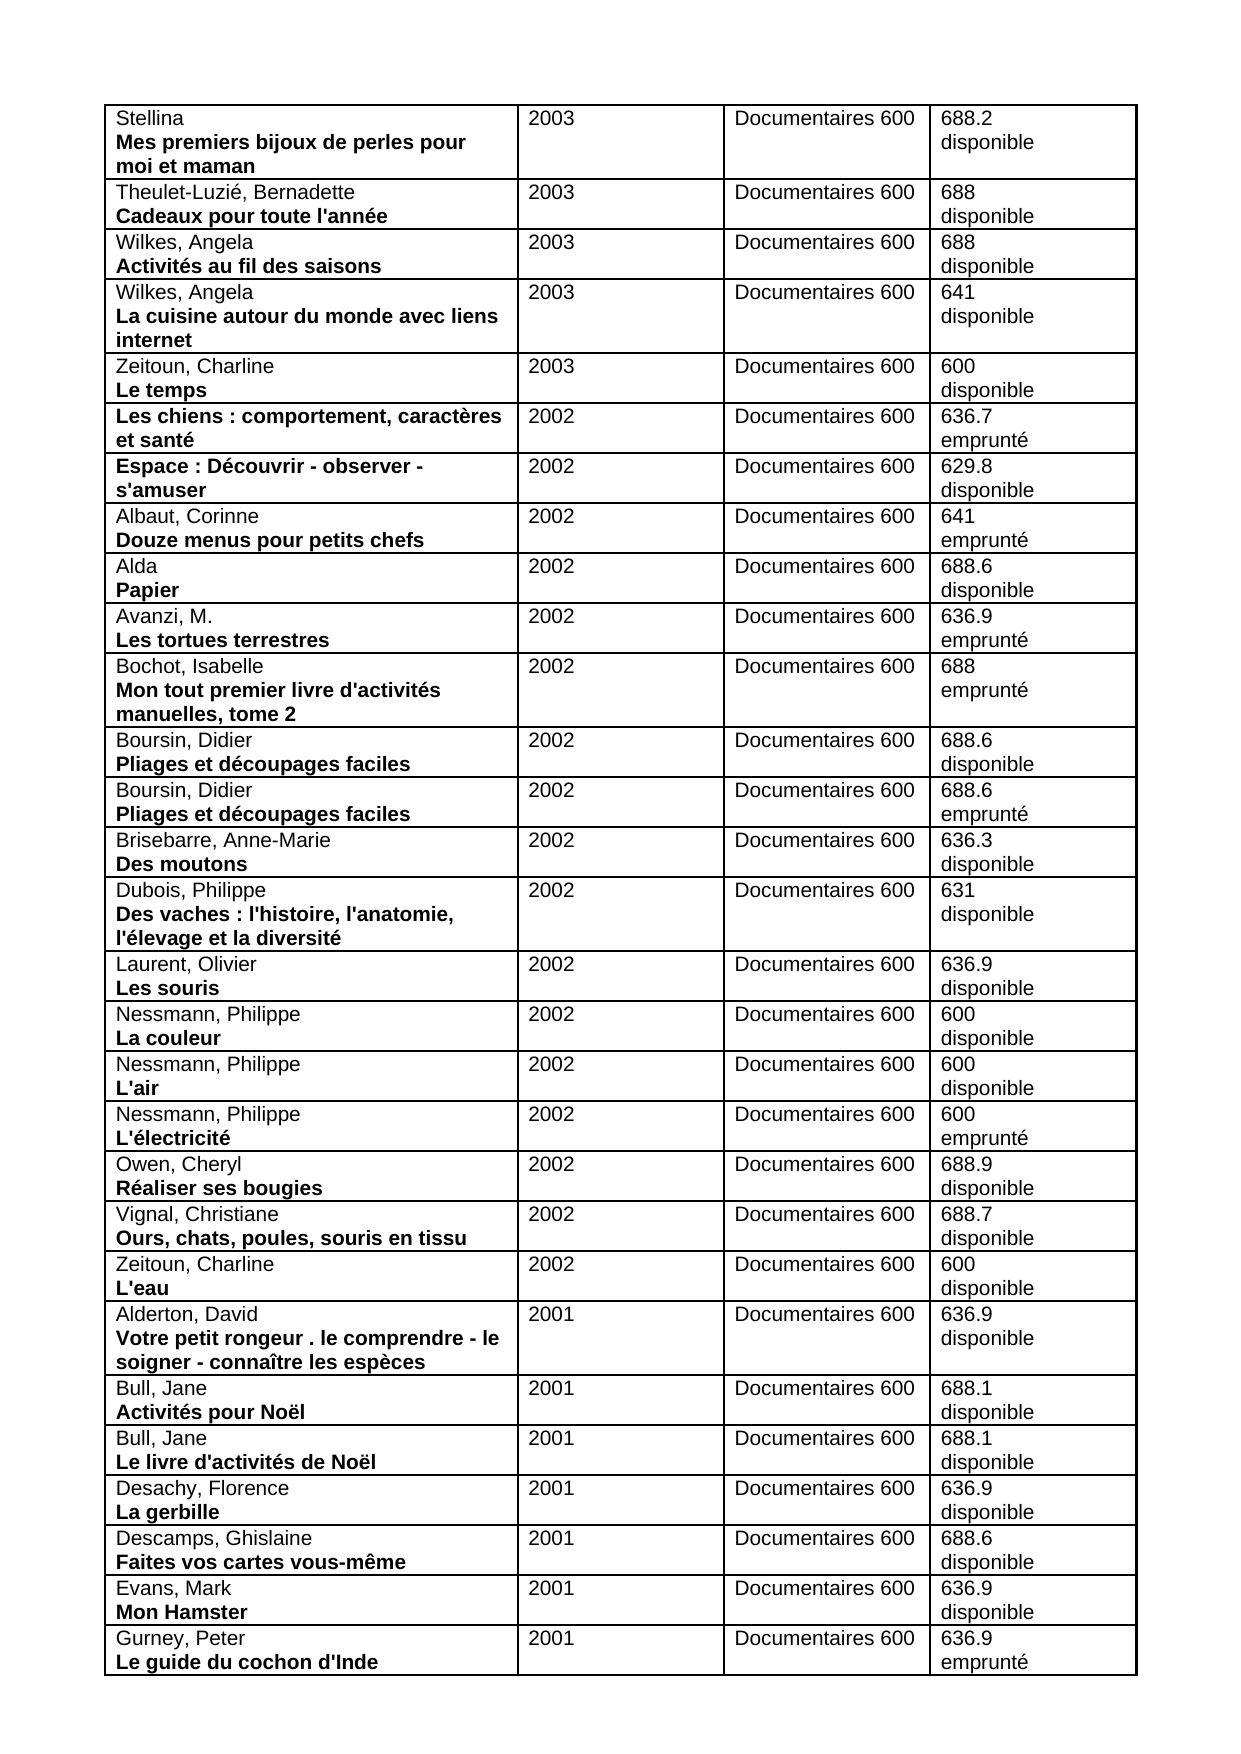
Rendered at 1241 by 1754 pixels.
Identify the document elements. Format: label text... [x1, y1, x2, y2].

table_cell Albaut, Corinne Douze menus pour petits chefs [106, 504, 517, 552]
table_cell 2001 [519, 1302, 723, 1374]
table_cell Documentaires 600 [725, 180, 929, 228]
table_cell 636.9 disponible [931, 1576, 1135, 1624]
table_cell 688.7 disponible [931, 1202, 1135, 1250]
table_cell Avanzi, M. Les tortues terrestres [106, 604, 517, 652]
table_cell 2001 [519, 1526, 723, 1574]
table_cell Zeitoun, Charline Le temps [106, 354, 517, 402]
table_cell 2001 [519, 1626, 723, 1674]
table_cell 688 disponible [931, 230, 1135, 278]
table_cell 600 emprunté [931, 1102, 1135, 1150]
table_cell Documentaires 600 [725, 1252, 929, 1300]
table_cell 636.7 emprunté [931, 404, 1135, 452]
table_cell Documentaires 600 [725, 1376, 929, 1424]
table_cell 2002 [519, 778, 723, 826]
table_cell Desachy, Florence La gerbille [106, 1476, 517, 1524]
table_cell 688.1 disponible [931, 1426, 1135, 1474]
table_cell 688.6 disponible [931, 554, 1135, 602]
table_cell 688 disponible [931, 180, 1135, 228]
table_cell Documentaires 600 [725, 1576, 929, 1624]
table_cell 2002 [519, 1202, 723, 1250]
table_cell 600 disponible [931, 1002, 1135, 1050]
table_cell 2001 [519, 1426, 723, 1474]
table_cell Documentaires 600 [725, 604, 929, 652]
table_cell Documentaires 600 [725, 1152, 929, 1200]
table_cell 2003 [519, 180, 723, 228]
table_cell Documentaires 600 [725, 354, 929, 402]
table_cell Documentaires 600 [725, 778, 929, 826]
table_cell Documentaires 600 [725, 106, 929, 178]
table_cell Stellina Mes premiers bijoux de perles pour moi et maman [106, 106, 517, 178]
table_cell Documentaires 600 [725, 728, 929, 776]
table_cell Documentaires 600 [725, 1626, 929, 1674]
table_cell 2001 [519, 1376, 723, 1424]
table_cell 629.8 disponible [931, 454, 1135, 502]
table_cell Wilkes, Angela Activités au fil des saisons [106, 230, 517, 278]
table_cell 2002 [519, 1052, 723, 1100]
table_cell Les chiens : comportement, caractères et santé [106, 404, 517, 452]
table_cell Descamps, Ghislaine Faites vos cartes vous-même [106, 1526, 517, 1574]
table_cell Wilkes, Angela La cuisine autour du monde avec liens internet [106, 280, 517, 352]
table_cell Vignal, Christiane Ours, chats, poules, souris en tissu [106, 1202, 517, 1250]
table_cell 636.9 disponible [931, 952, 1135, 1000]
table_cell 2003 [519, 280, 723, 352]
table_cell Nessmann, Philippe L'air [106, 1052, 517, 1100]
table_cell 2002 [519, 404, 723, 452]
table_cell 2002 [519, 1002, 723, 1050]
table_cell Evans, Mark Mon Hamster [106, 1576, 517, 1624]
table_cell 2002 [519, 554, 723, 602]
table_cell 2002 [519, 1152, 723, 1200]
table_cell Documentaires 600 [725, 654, 929, 726]
table_cell Alderton, David Votre petit rongeur . le comprendre - le soigner - connaître les espèces [106, 1302, 517, 1374]
table_cell Dubois, Philippe Des vaches : l'histoire, l'anatomie, l'élevage et la diversité [106, 878, 517, 950]
table_cell Alda Papier [106, 554, 517, 602]
table_cell 2002 [519, 454, 723, 502]
table_cell 2002 [519, 952, 723, 1000]
table_cell 641 disponible [931, 280, 1135, 352]
table_cell 2002 [519, 1252, 723, 1300]
table_cell 2003 [519, 354, 723, 402]
table_cell 2001 [519, 1476, 723, 1524]
table_cell Documentaires 600 [725, 1202, 929, 1250]
table_cell 631 disponible [931, 878, 1135, 950]
table_cell Nessmann, Philippe La couleur [106, 1002, 517, 1050]
table_cell Documentaires 600 [725, 1102, 929, 1150]
table_cell 2002 [519, 878, 723, 950]
table_cell 641 emprunté [931, 504, 1135, 552]
table_cell Documentaires 600 [725, 1426, 929, 1474]
table_cell Laurent, Olivier Les souris [106, 952, 517, 1000]
table_cell Documentaires 600 [725, 280, 929, 352]
table_cell 2002 [519, 828, 723, 876]
table_cell 2001 [519, 1576, 723, 1624]
table_cell Gurney, Peter Le guide du cochon d'Inde [106, 1626, 517, 1674]
table_cell 688.6 emprunté [931, 778, 1135, 826]
table_cell 688.1 disponible [931, 1376, 1135, 1424]
table_cell 636.9 disponible [931, 1302, 1135, 1374]
table_cell 2002 [519, 728, 723, 776]
table_cell 600 disponible [931, 1252, 1135, 1300]
table_cell Documentaires 600 [725, 404, 929, 452]
table_cell 688.2 disponible [931, 106, 1135, 178]
table_cell Bull, Jane Le livre d'activités de Noël [106, 1426, 517, 1474]
table_cell Bull, Jane Activités pour Noël [106, 1376, 517, 1424]
table_cell Documentaires 600 [725, 828, 929, 876]
table_cell 688.6 disponible [931, 1526, 1135, 1574]
table_cell 2002 [519, 504, 723, 552]
table_cell 2002 [519, 604, 723, 652]
table_cell Documentaires 600 [725, 504, 929, 552]
table_cell 2003 [519, 230, 723, 278]
table_cell 600 disponible [931, 1052, 1135, 1100]
table_cell 636.9 emprunté [931, 604, 1135, 652]
table_cell 688.6 disponible [931, 728, 1135, 776]
table_cell 2002 [519, 654, 723, 726]
table_cell Espace : Découvrir - observer - s'amuser [106, 454, 517, 502]
table_cell Documentaires 600 [725, 1476, 929, 1524]
table_cell Bochot, Isabelle Mon tout premier livre d'activités manuelles, tome 2 [106, 654, 517, 726]
table_cell 688.9 disponible [931, 1152, 1135, 1200]
table_cell Zeitoun, Charline L'eau [106, 1252, 517, 1300]
table_cell 2003 [519, 106, 723, 178]
table_cell Documentaires 600 [725, 1302, 929, 1374]
table_cell Documentaires 600 [725, 230, 929, 278]
table_cell Documentaires 600 [725, 554, 929, 602]
table_cell Theulet-Luzié, Bernadette Cadeaux pour toute l'année [106, 180, 517, 228]
table_cell 636.9 disponible [931, 1476, 1135, 1524]
table_cell Boursin, Didier Pliages et découpages faciles [106, 728, 517, 776]
table_cell Documentaires 600 [725, 952, 929, 1000]
table_cell 688 emprunté [931, 654, 1135, 726]
table_cell Nessmann, Philippe L'électricité [106, 1102, 517, 1150]
table_cell 600 disponible [931, 354, 1135, 402]
table_cell Brisebarre, Anne-Marie Des moutons [106, 828, 517, 876]
table_cell Boursin, Didier Pliages et découpages faciles [106, 778, 517, 826]
table_cell 2002 [519, 1102, 723, 1150]
table_cell Owen, Cheryl Réaliser ses bougies [106, 1152, 517, 1200]
table_cell Documentaires 600 [725, 454, 929, 502]
table_cell Documentaires 600 [725, 1052, 929, 1100]
table_cell Documentaires 600 [725, 1526, 929, 1574]
table_cell 636.3 disponible [931, 828, 1135, 876]
table_cell Documentaires 600 [725, 878, 929, 950]
table_cell 636.9 emprunté [931, 1626, 1135, 1674]
table_cell Documentaires 600 [725, 1002, 929, 1050]
